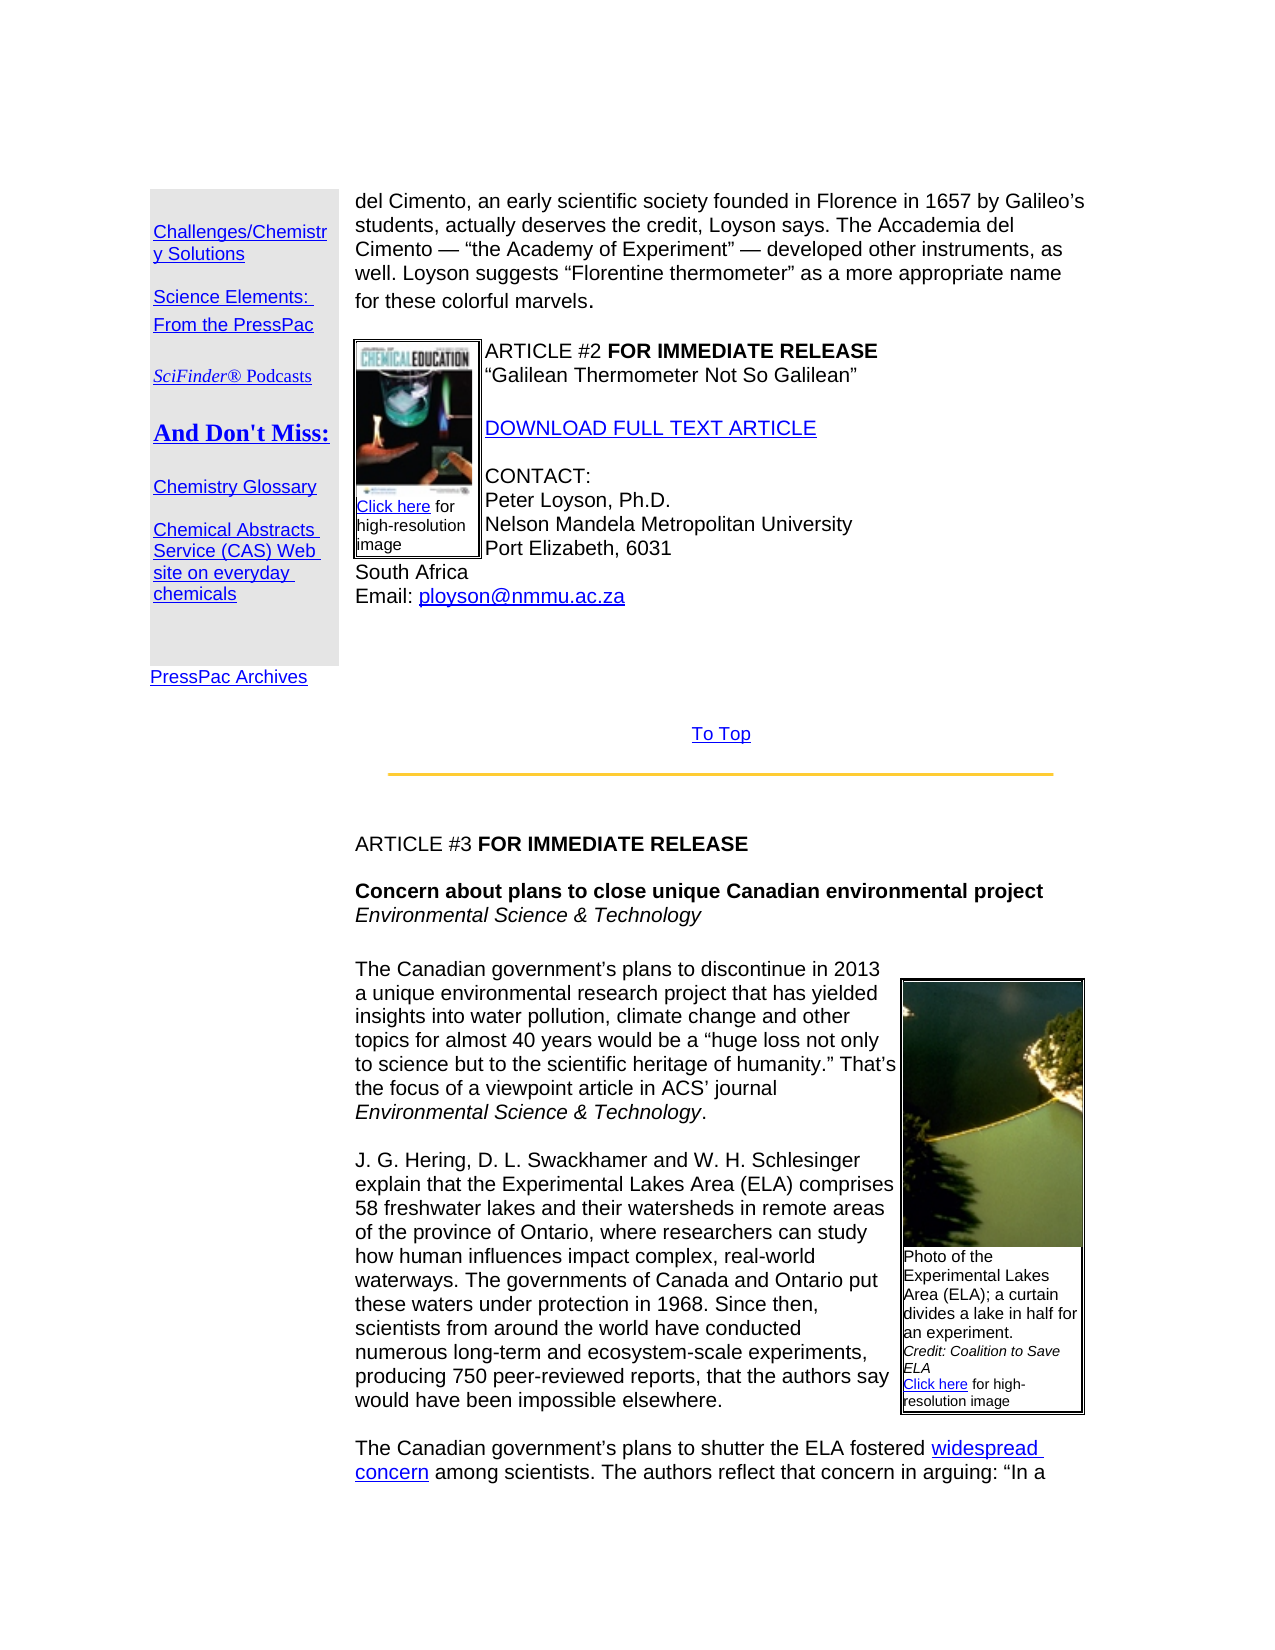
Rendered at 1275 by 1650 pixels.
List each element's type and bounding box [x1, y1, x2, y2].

picture [903, 982, 1083, 1247]
table_header [355, 150, 1087, 1483]
picture [356, 343, 473, 497]
table_header [150, 150, 355, 1483]
